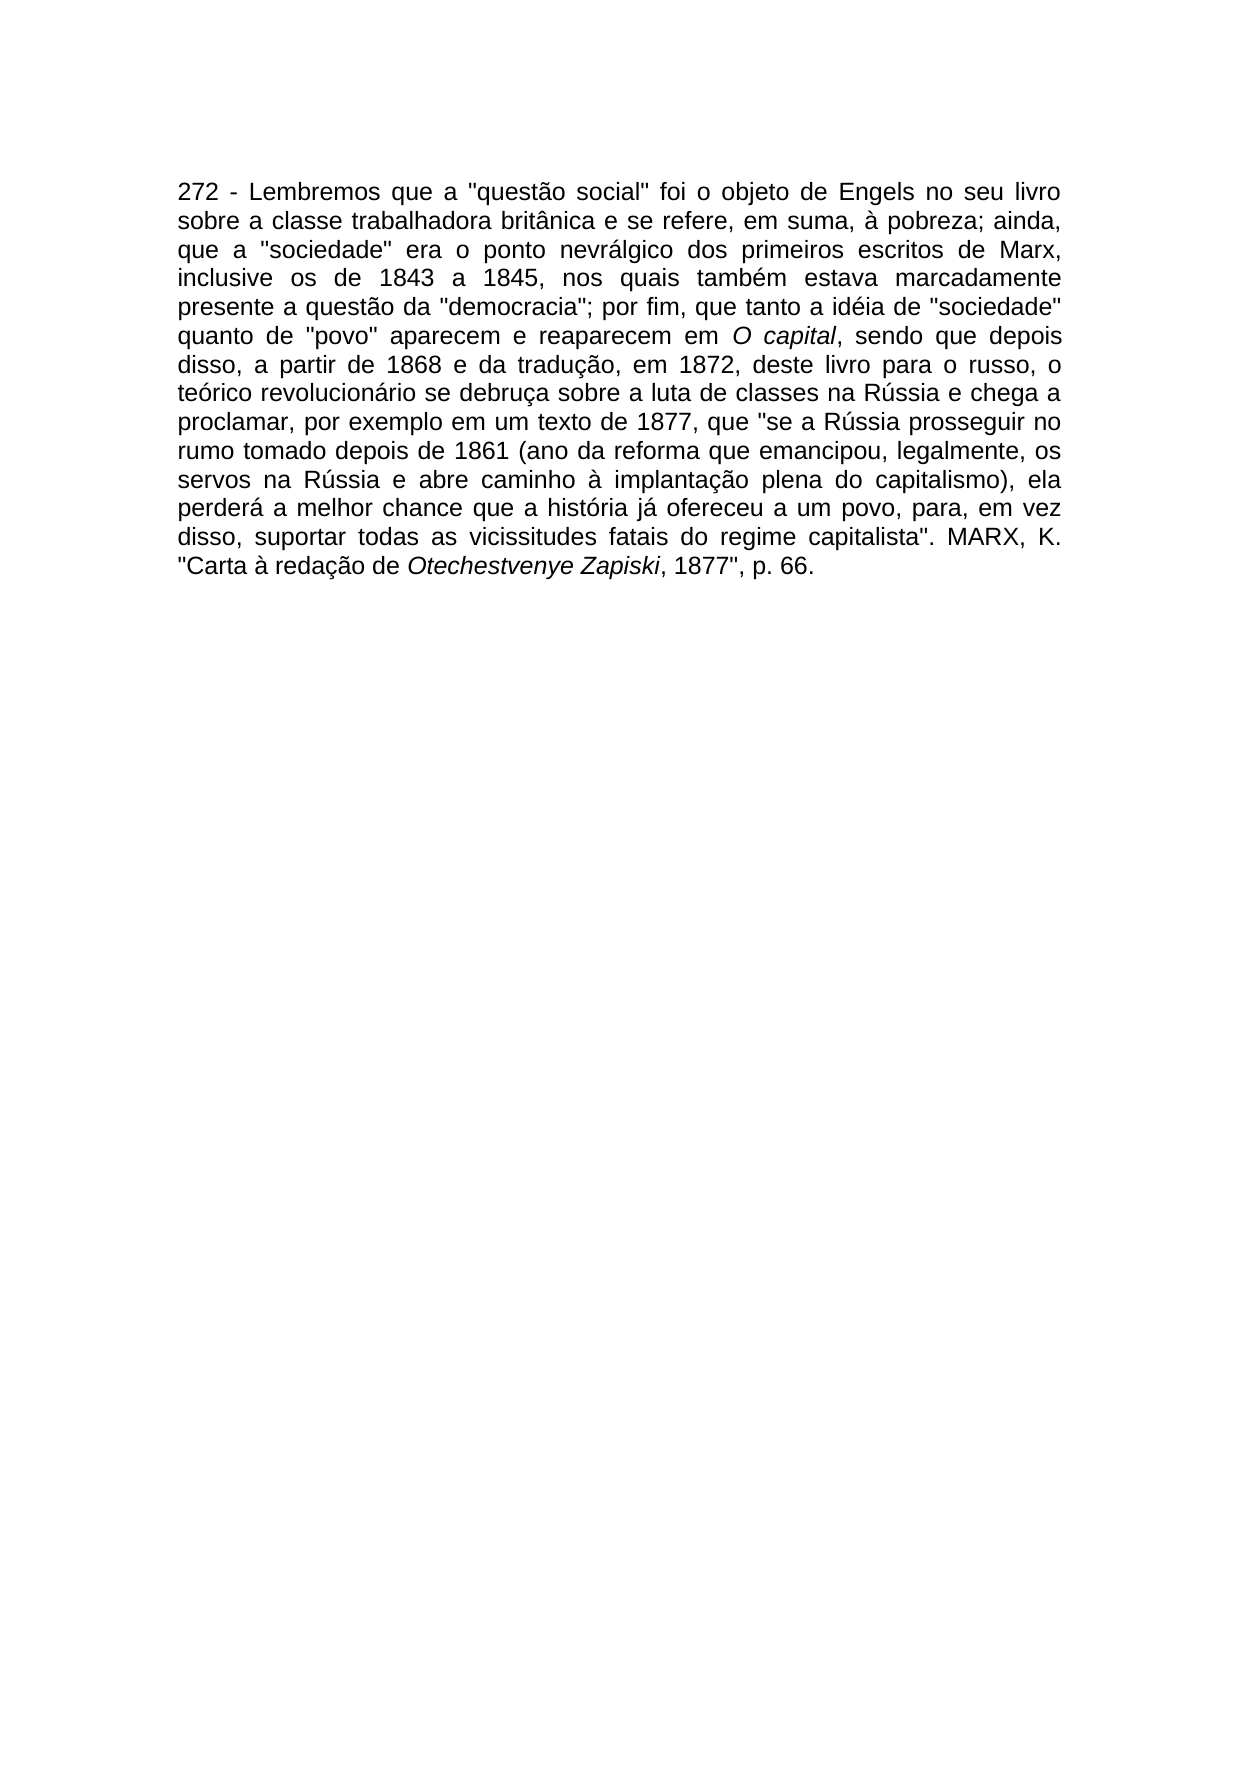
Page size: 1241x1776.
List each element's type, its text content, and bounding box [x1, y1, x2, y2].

text 272 - Lembremos que a "questão social" foi o objeto de Engels no seu livro sobre a classe trabalhadora britânica e se refere, em suma, à pobreza; ainda, que a "sociedade" era o ponto nevrálgico dos primeiros escritos de Marx, inclusive os de 1843 a 1845, nos quais também estava marcadamente presente a questão da "democracia"; por fim, que tanto a idéia de "sociedade" quanto de "povo" aparecem e reaparecem em O capital, sendo que depois disso, a partir de 1868 e da tradução, em 1872, deste livro para o russo, o teórico revolucionário se debruça sobre a luta de classes na Rússia e chega a proclamar, por exemplo em um texto de 1877, que "se a Rússia prosseguir no rumo tomado depois de 1861 (ano da reforma que emancipou, legalmente, os servos na Rússia e abre caminho à implantação plena do capitalismo), ela perderá a melhor chance que a história já ofereceu a um povo, para, em vez disso, suportar todas as vicissitudes fatais do regime capitalista". MARX, K. "Carta à redação de Otechestvenye Zapiski, 1877", p. 66. [177, 177, 1063, 580]
